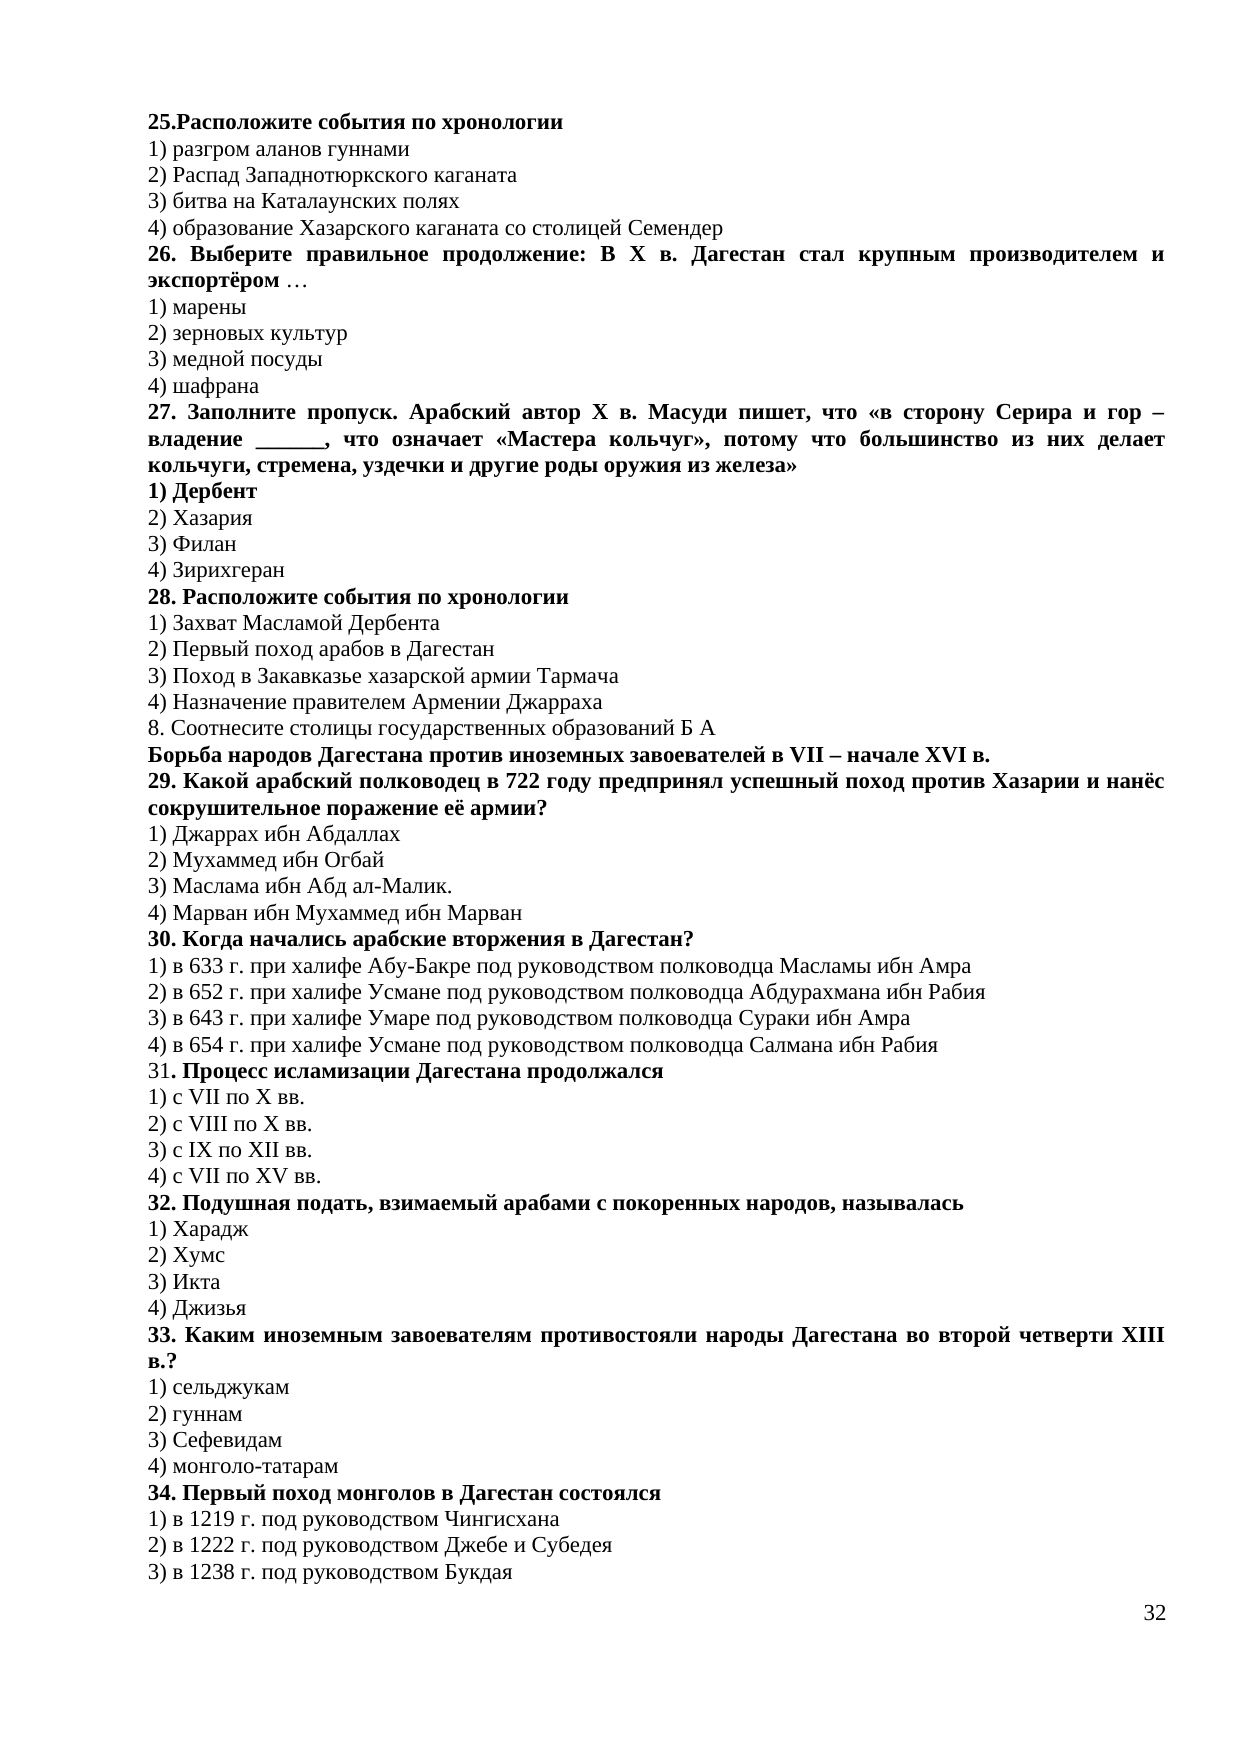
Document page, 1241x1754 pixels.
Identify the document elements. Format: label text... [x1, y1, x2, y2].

text 2) Мухаммед ибн Огбай [148, 846, 1166, 873]
text 3) Маслама ибн Абд ал-Малик. [148, 873, 1166, 899]
text 1) с VII по X вв. [148, 1083, 1166, 1110]
text Борьба народов Дагестана против иноземных завоевателей в VII – начале XVI в. [148, 741, 1166, 767]
text 27. Заполните пропуск. Арабский автор X в. Масуди пишет, что «в сторону Серира и гор – владение ______, что означает «Мастера кольчуг», потому что большинство из них делает кольчуги, стремена, уздечки и другие роды оружия из железа» [148, 398, 1166, 477]
text 1) Джаррах ибн Абдаллах [148, 820, 1166, 846]
text 4) в 654 г. при халифе Усмане под руководством полководца Салмана ибн Рабия [148, 1031, 1166, 1057]
text 2) Хазария [148, 504, 1166, 530]
text 33. Каким иноземным завоевателям противостояли народы Дагестана во второй четверти XIII в.? [148, 1321, 1166, 1373]
text 4) образование Хазарского каганата со столицей Семендер [148, 214, 1166, 240]
text 4) Зирихгеран [148, 556, 1166, 583]
text 28. Расположите события по хронологии [148, 583, 1166, 609]
text 3) Филан [148, 530, 1166, 556]
text 3) в 1238 г. под руководством Букдая [148, 1558, 1166, 1584]
text 1) Дербент [148, 477, 1166, 504]
text 2) зерновых культур [148, 319, 1166, 346]
text 3) медной посуды [148, 346, 1166, 372]
text 3) в 643 г. при халифе Умаре под руководством полководца Сураки ибн Амра [148, 1004, 1166, 1031]
text 4) шафрана [148, 372, 1166, 398]
text 3) с IX по XII вв. [148, 1136, 1166, 1162]
text 30. Когда начались арабские вторжения в Дагестан? [148, 925, 1166, 952]
text 1) марены [148, 293, 1166, 319]
text 34. Первый поход монголов в Дагестан состоялся [148, 1479, 1166, 1505]
text 2) Распад Западнотюркского каганата [148, 161, 1166, 187]
text 3) Икта [148, 1268, 1166, 1294]
text 2) с VIII по X вв. [148, 1110, 1166, 1136]
text 1) в 1219 г. под руководством Чингисхана [148, 1505, 1166, 1531]
text 2) в 1222 г. под руководством Джебе и Субедея [148, 1531, 1166, 1558]
text 4) Марван ибн Мухаммед ибн Марван [148, 899, 1166, 925]
text 8. Соотнесите столицы государственных образований Б А [148, 714, 1166, 741]
text 4) Джизья [148, 1294, 1166, 1321]
text 32. Подушная подать, взимаемый арабами с покоренных народов, называлась [148, 1189, 1166, 1215]
text 1) Харадж [148, 1215, 1166, 1242]
text 1) Захват Масламой Дербента [148, 609, 1166, 635]
text 3) битва на Каталаунских полях [148, 187, 1166, 214]
text 4) с VII по XV вв. [148, 1162, 1166, 1189]
text 1) разгром аланов гуннами [148, 135, 1166, 161]
text 1) сельджукам [148, 1373, 1166, 1400]
text 29. Какой арабский полководец в 722 году предпринял успешный поход против Хазарии и нанёс сокрушительное поражение её армии? [148, 767, 1166, 820]
text 2) Первый поход арабов в Дагестан [148, 635, 1166, 662]
text 4) монголо-татарам [148, 1452, 1166, 1479]
text 31. Процесс исламизации Дагестана продолжался [148, 1057, 1166, 1083]
text 3) Сефевидам [148, 1426, 1166, 1452]
text 2) Хумс [148, 1242, 1166, 1268]
text 1) в 633 г. при халифе Абу-Бакре под руководством полководца Масламы ибн Амра [148, 952, 1166, 978]
text 2) в 652 г. при халифе Усмане под руководством полководца Абдурахмана ибн Рабия [148, 978, 1166, 1004]
text 26. Выберите правильное продолжение: В X в. Дагестан стал крупным производителем и экспортёром … [148, 240, 1166, 293]
text 2) гуннам [148, 1400, 1166, 1426]
text 4) Назначение правителем Армении Джарраха [148, 688, 1166, 714]
text 25.Расположите события по хронологии [148, 108, 1166, 135]
text 3) Поход в Закавказье хазарской армии Тармача [148, 662, 1166, 688]
